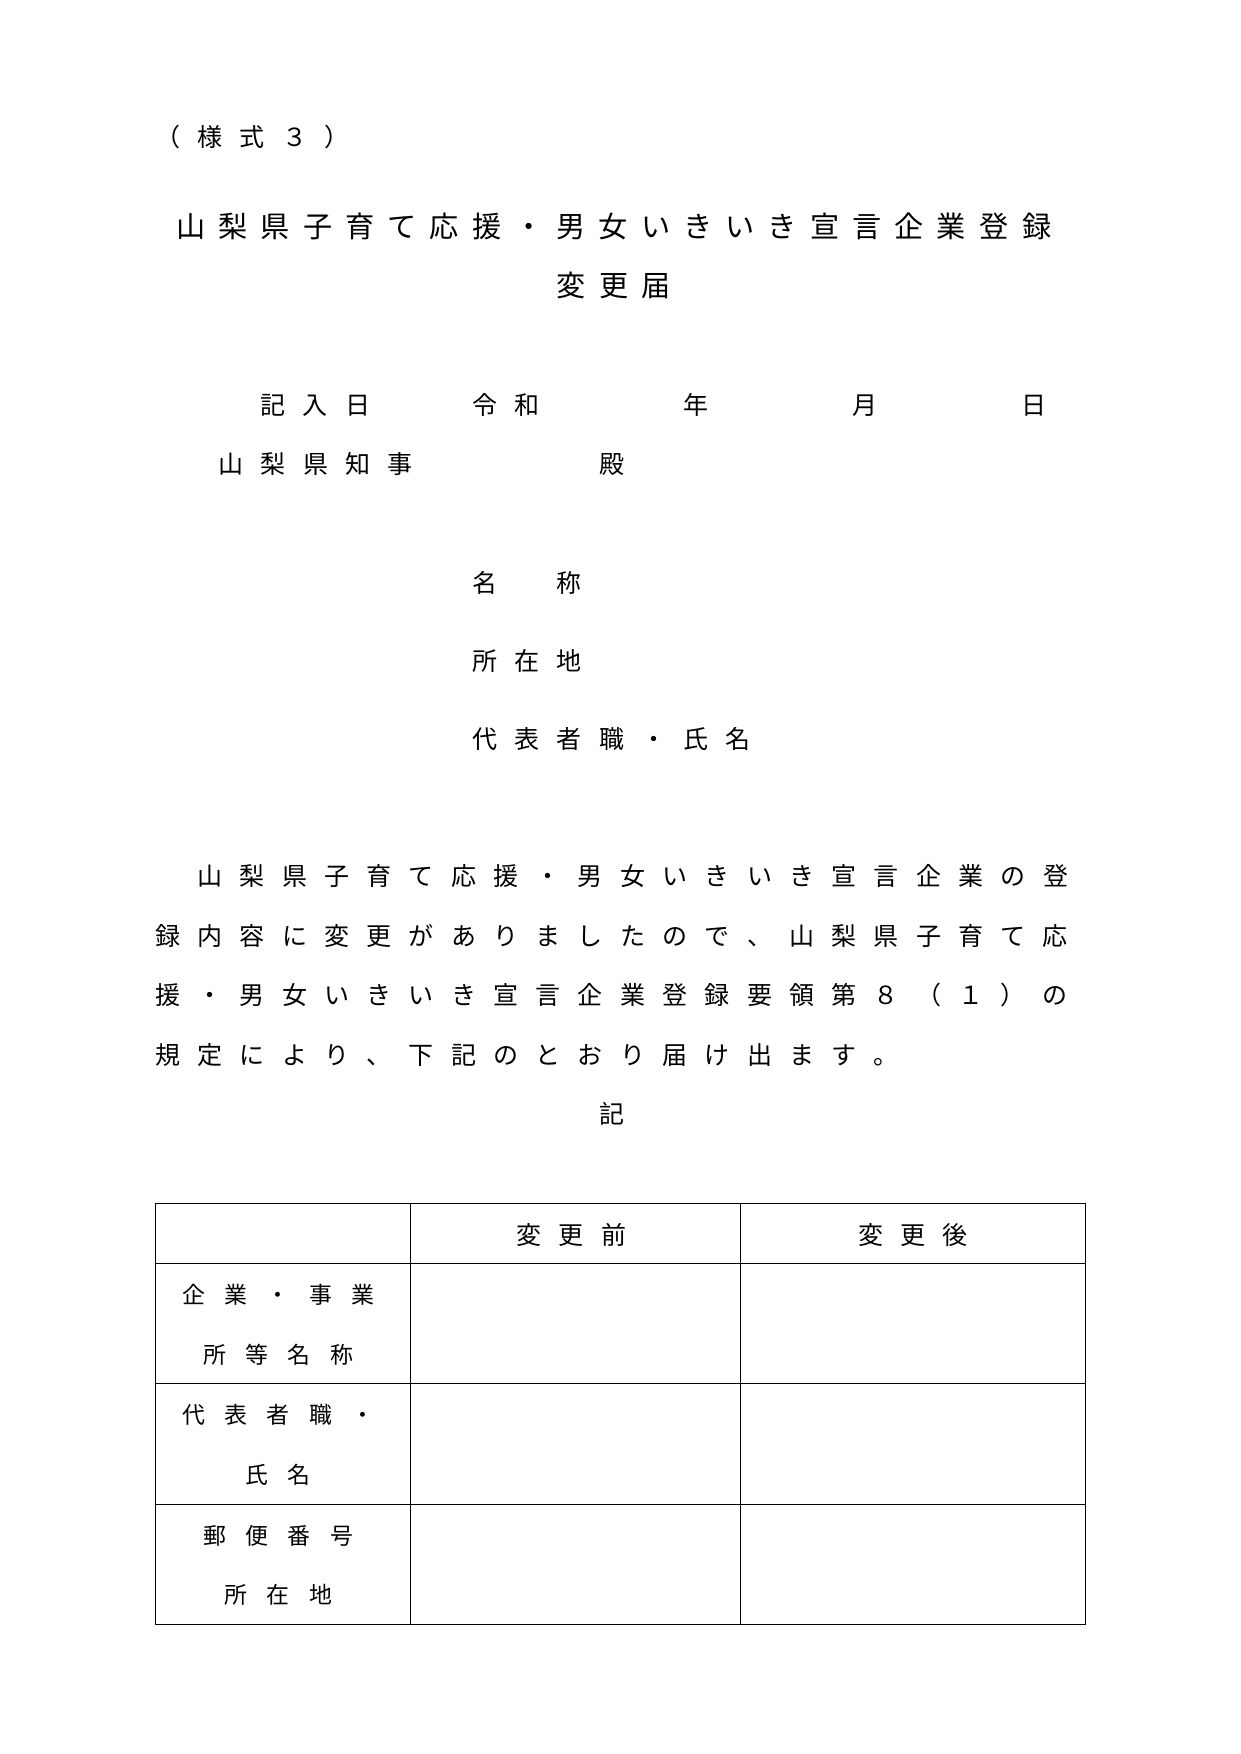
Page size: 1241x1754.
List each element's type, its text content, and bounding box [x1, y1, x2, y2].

table_cell [411, 1384, 740, 1503]
text 山梨県子育て応援・男女いきいき宣言企業登録 変更届 [155, 195, 1085, 314]
table_cell [741, 1384, 1085, 1503]
table_cell [741, 1505, 1085, 1624]
table_cell [411, 1264, 740, 1383]
table_cell [411, 1505, 740, 1624]
table_header [156, 1204, 410, 1263]
table_cell 企業・事業所等名称 [156, 1264, 410, 1383]
text 代表者職・氏名 [197, 708, 1085, 767]
table_cell 郵便番号 所在地 [156, 1505, 410, 1624]
table_cell [741, 1264, 1085, 1383]
subtitle 記 [155, 1083, 1085, 1143]
table_header 変更前 [411, 1204, 740, 1263]
text （様式３） [155, 105, 1085, 165]
text 名 称 [197, 552, 1085, 612]
text 山梨県知事 殿 [212, 433, 1085, 493]
text 山梨県子育て応援・男女いきいき宣言企業の登録内容に変更がありましたので、山梨県子育て応援・男女いきいき宣言企業登録要領第８（１）の規定により、下記のとおり届け出ます。 [155, 845, 1085, 1083]
text 所在地 [197, 630, 1085, 689]
table_header 変更後 [741, 1204, 1085, 1263]
table_cell 代表者職・氏名 [156, 1384, 410, 1503]
text 記入日 令和 年 月 日 [155, 373, 1064, 433]
